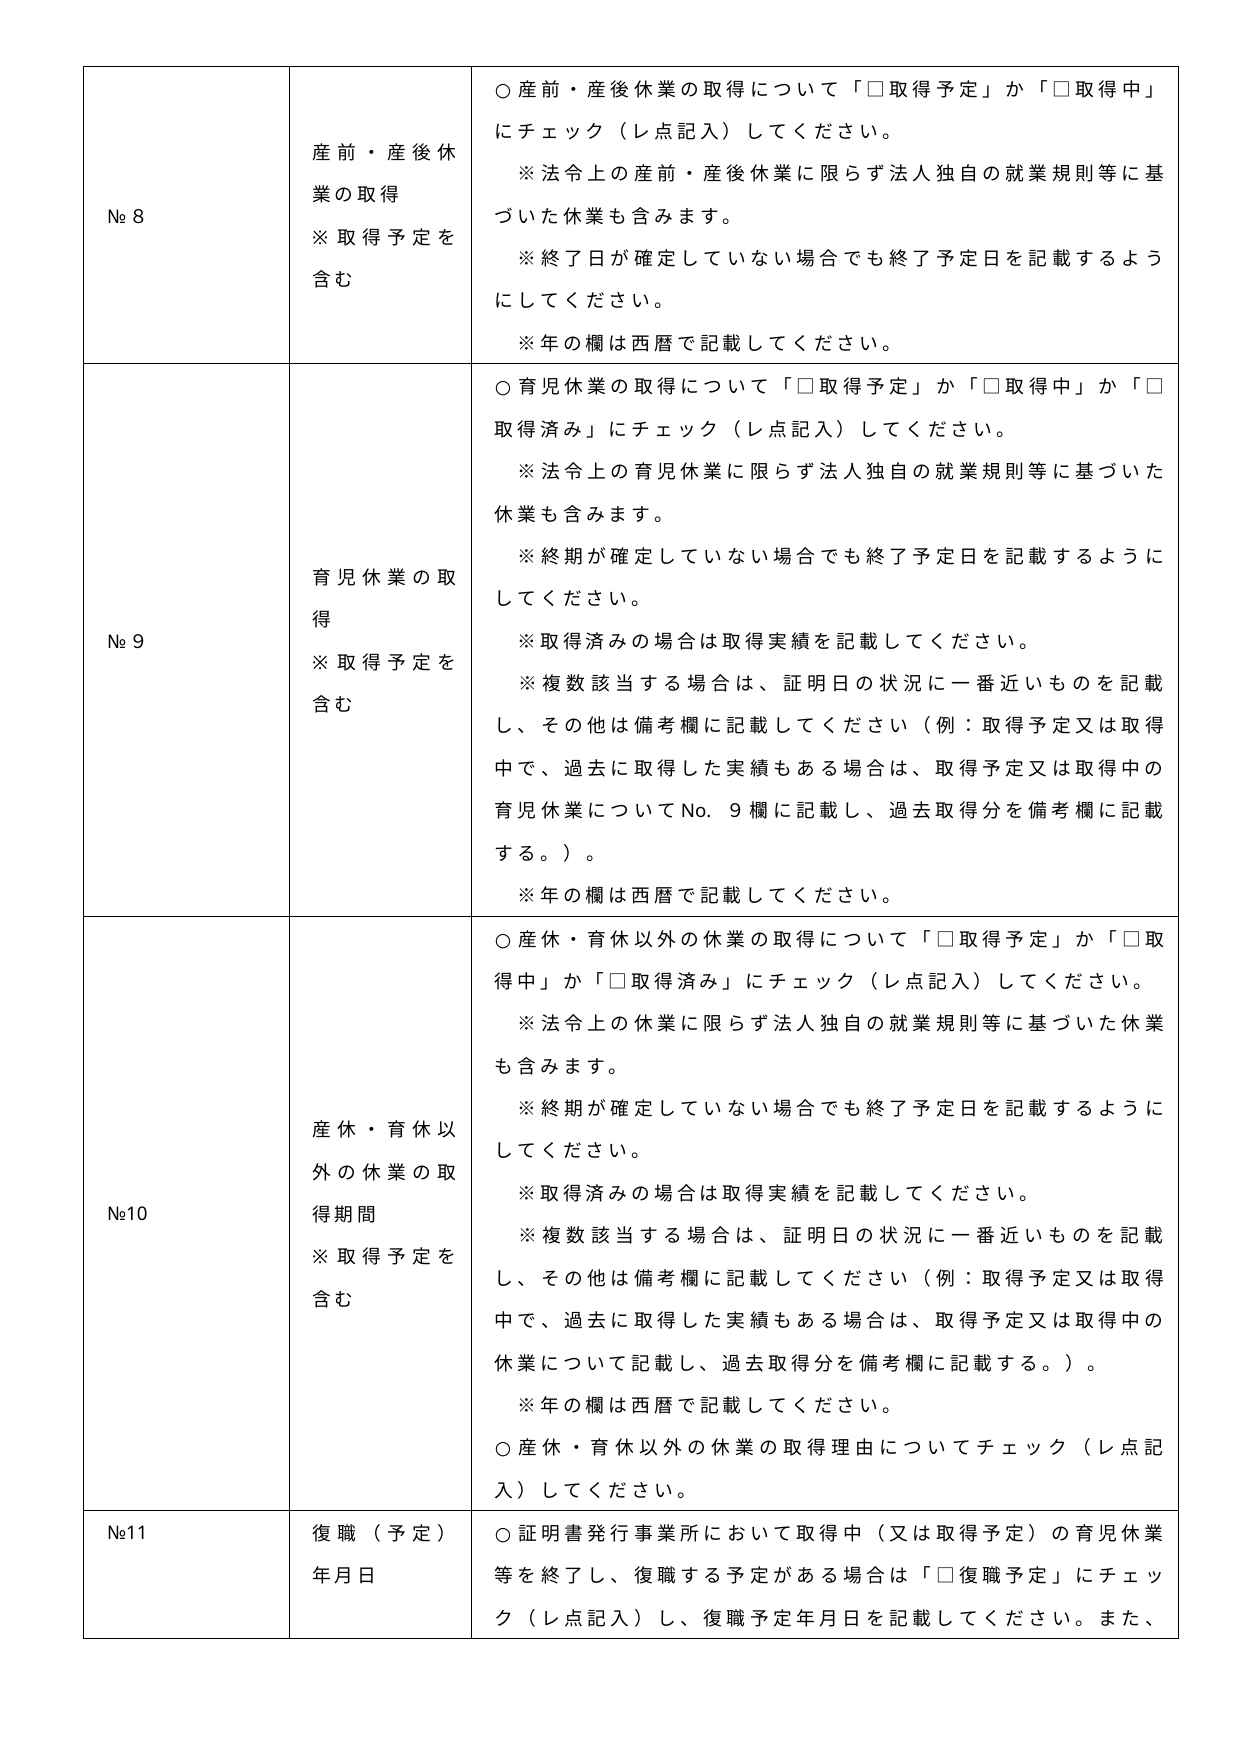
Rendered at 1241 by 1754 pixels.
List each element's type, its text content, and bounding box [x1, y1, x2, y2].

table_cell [472, 1511, 1178, 1638]
table_header №８ [84, 67, 289, 363]
table_cell №10 [84, 917, 289, 1510]
table_header ○産前・産後休業の取得について「□取得予定」か「□取得中」にチェック（レ点記入）してください。 ※法令上の産前・産後休業に限らず法人独自の就業規則等に基づいた休業も含みます。 ※終了日が確定していない場合でも終了予定日を記載するようにしてください。 ※年の欄は西暦で記載してください。 [472, 67, 1178, 363]
table_cell ○育児休業の取得について「□取得予定」か「□取得中」か「□取得済み」にチェック（レ点記入）してください。 ※法令上の育児休業に限らず法人独自の就業規則等に基づいた休業も含みます。 ※終期が確定していない場合でも終了予定日を記載するようにしてください。 ※取得済みの場合は取得実績を記載してください。 ※複数該当する場合は、証明日の状況に一番近いものを記載し、その他は備考欄に記載してください（例：取得予定又は取得中で、過去に取得した実績もある場合は、取得予定又は取得中の育児休業についてNo.９欄に記載し、過去取得分を備考欄に記載する。）。 ※年の欄は西暦で記載してください。 [472, 364, 1178, 916]
table_cell 育児休業の取得 ※取得予定を含む [290, 364, 471, 916]
table_cell №９ [84, 364, 289, 916]
table_cell 産休・育休以外の休業の取得期間 ※取得予定を含む [290, 917, 471, 1510]
table_cell №11 [84, 1511, 289, 1638]
table_cell 復職（予定）年月日 [290, 1511, 471, 1638]
table_cell ○産休・育休以外の休業の取得について「□取得予定」か「□取得中」か「□取得済み」にチェック（レ点記入）してください。 ※法令上の休業に限らず法人独自の就業規則等に基づいた休業も含みます。 ※終期が確定していない場合でも終了予定日を記載するようにしてください。 ※取得済みの場合は取得実績を記載してください。 ※複数該当する場合は、証明日の状況に一番近いものを記載し、その他は備考欄に記載してください（例：取得予定又は取得中で、過去に取得した実績もある場合は、取得予定又は取得中の休業について記載し、過去取得分を備考欄に記載する。）。 ※年の欄は西暦で記載してください。 ○産休・育休以外の休業の取得理由についてチェック（レ点記入）してください。 [472, 917, 1178, 1510]
table_header 産前・産後休業の取得 ※取得予定を含む [290, 67, 471, 363]
